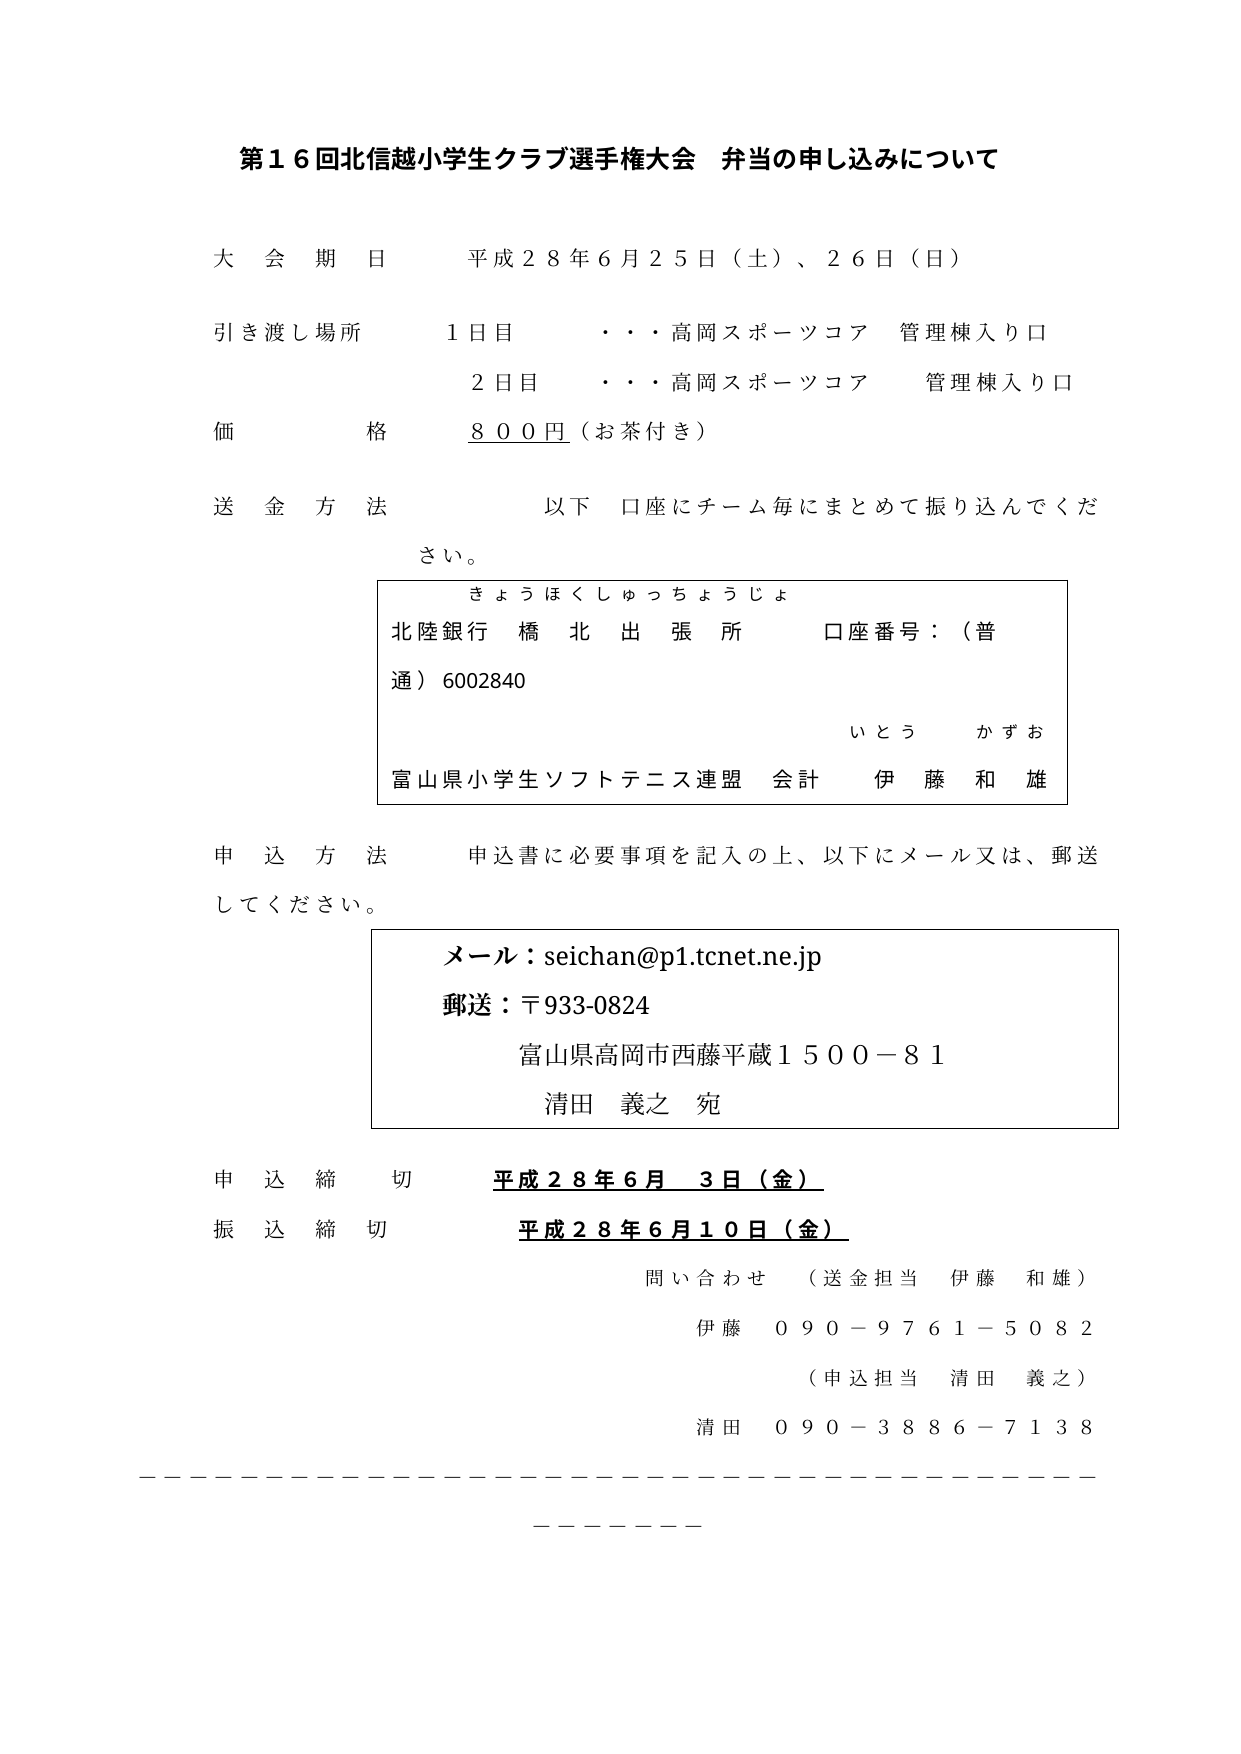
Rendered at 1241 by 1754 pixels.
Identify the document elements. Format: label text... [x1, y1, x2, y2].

text 清田 ０９０－３８８６－７１３８ [137, 1402, 1103, 1451]
text 送 金 方 法 以下 口座にチーム毎にまとめて振り込んでください。 [204, 480, 1103, 579]
text 価 格 ８００円（お茶付き） [204, 406, 1103, 456]
text 引き渡し場所 １日目 ・・・高岡スポーツコア 管理棟入り口 [204, 307, 1103, 356]
text 申 込 締 切 平成２８年６月 ３日（金） [204, 1154, 1103, 1203]
text 大 会 期 日 平成２８年６月２５日（土）、２６日（日） [204, 232, 1103, 282]
text （申込担当 清田 義之） [137, 1352, 1103, 1402]
text －－－－－－－－－－－－－－－－－－－－－－－－－－－－－－－－－－－－－－－－－－－－－ [137, 1451, 1103, 1551]
text 問い合わせ （送金担当 伊藤 和雄） [137, 1253, 1103, 1303]
text 第１６回北信越小学生クラブ選手権大会 弁当の申し込みについて [137, 133, 1103, 183]
text 振 込 締 切 平成２８年６月１０日（金） [204, 1203, 1103, 1253]
text 申 込 方 法 申込書に必要事項を記入の上、以下にメール又は、郵送してください。 [204, 829, 1103, 929]
text ２日目 ・・・高岡スポーツコア 管理棟入り口 [204, 356, 1103, 406]
table_header きょうほくしゅっちょうじょ 北陸銀行 橋 北 出 張 所 口座番号：（普通）6002840 いとう かずお 富山県小学生ソフトテニス連盟 会計 伊 藤 和 雄 [378, 581, 1067, 804]
text 伊藤 ０９０－９７６１－５０８２ [137, 1303, 1103, 1352]
table_header メール：seichan@p1.tcnet.ne.jp 郵送：〒933-0824 富山県高岡市西藤平蔵１５００－８１ 清田 義之 宛 [372, 930, 1118, 1128]
